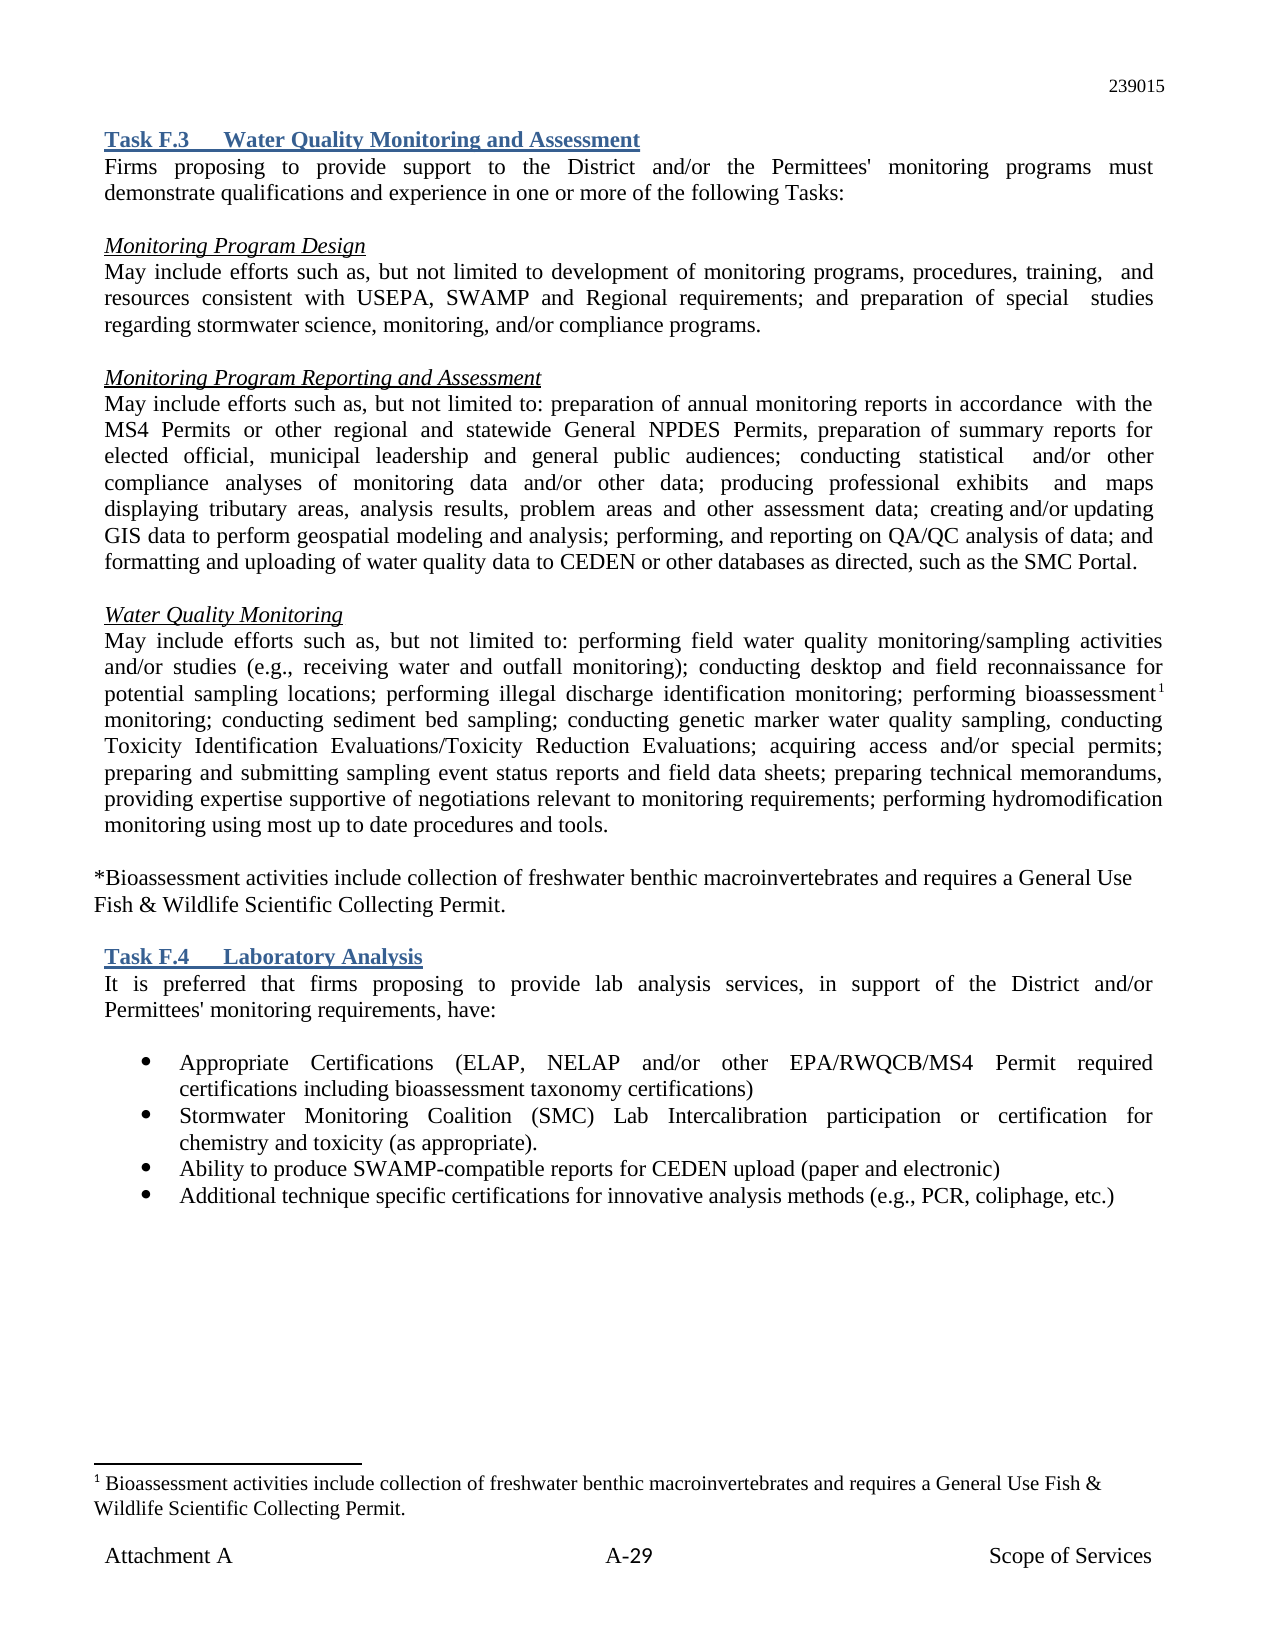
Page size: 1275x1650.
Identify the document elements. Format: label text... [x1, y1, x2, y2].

text Firms proposing to provide support to the District and/or the Permittees' monitoring programs must demonstrate qualifications and experience in one or more of the following Tasks: [104, 153, 1154, 205]
subtitle May include efforts such as, but not limited to: performing field water quality monitoring/sampling activities and/or studies (e.g., receiving water and outfall monitoring); conducting desktop and field reconnaissance for potential sampling locations; performing illegal discharge identification monitoring; performing bioassessment monitoring; conducting sediment bed sampling; conducting genetic marker water quality sampling, conducting Toxicity Identification Evaluations/Toxicity Reduction Evaluations; acquiring access and/or special permits; preparing and submitting sampling event status reports and field data sheets; preparing technical memorandums, providing expertise supportive of negotiations relevant to monitoring requirements; performing hydromodification monitoring using most up to date procedures and tools. [104, 627, 1164, 838]
text It is preferred that firms proposing to provide lab analysis services, in support of the District and/or Permittees' monitoring requirements, have: [104, 970, 1153, 1022]
list Ability to produce SWAMP-compatible reports for CEDEN upload (paper and electronic) [142, 1155, 1164, 1182]
text Water Quality Monitoring [104, 601, 1164, 627]
text May include efforts such as, but not limited to: preparation of annual monitoring reports in accordance with the MS4 Permits or other regional and statewide General NPDES Permits, preparation of summary reports for elected official, municipal leadership and general public audiences; conducting statistical and/or other compliance analyses of monitoring data and/or other data; producing professional exhibits and maps displaying tributary areas, analysis results, problem areas and other assessment data; creating and/or updating GIS data to perform geospatial modeling and analysis; performing, and reporting on QA/QC analysis of data; and formatting and uploading of water quality data to CEDEN or other databases as directed, such as the SMC Portal. [104, 390, 1154, 574]
subtitle Task F.3 Water Quality Monitoring and Assessment [104, 126, 1164, 153]
text *Bioassessment activities include collection of freshwater benthic macroinvertebrates and requires a General Use Fish & Wildlife Scientific Collecting Permit. [94, 864, 1164, 917]
list Appropriate Certifications (ELAP, NELAP and/or other EPA/RWQCB/MS4 Permit required certifications including bioassessment taxonomy certifications) [142, 1049, 1153, 1102]
list Additional technique specific certifications for innovative analysis methods (e.g., PCR, coliphage, etc.) [142, 1182, 1164, 1208]
text Monitoring Program Reporting and Assessment [104, 363, 1164, 390]
text Monitoring Program Design [104, 232, 1164, 258]
list Stormwater Monitoring Coalition (SMC) Lab Intercalibration participation or certification for chemistry and toxicity (as appropriate). [142, 1102, 1153, 1155]
subtitle Task F.4 Laboratory Analysis [104, 943, 1164, 970]
text May include efforts such as, but not limited to development of monitoring programs, procedures, training, and resources consistent with USEPA, SWAMP and Regional requirements; and preparation of special studies regarding stormwater science, monitoring, and/or compliance programs. [104, 258, 1153, 337]
